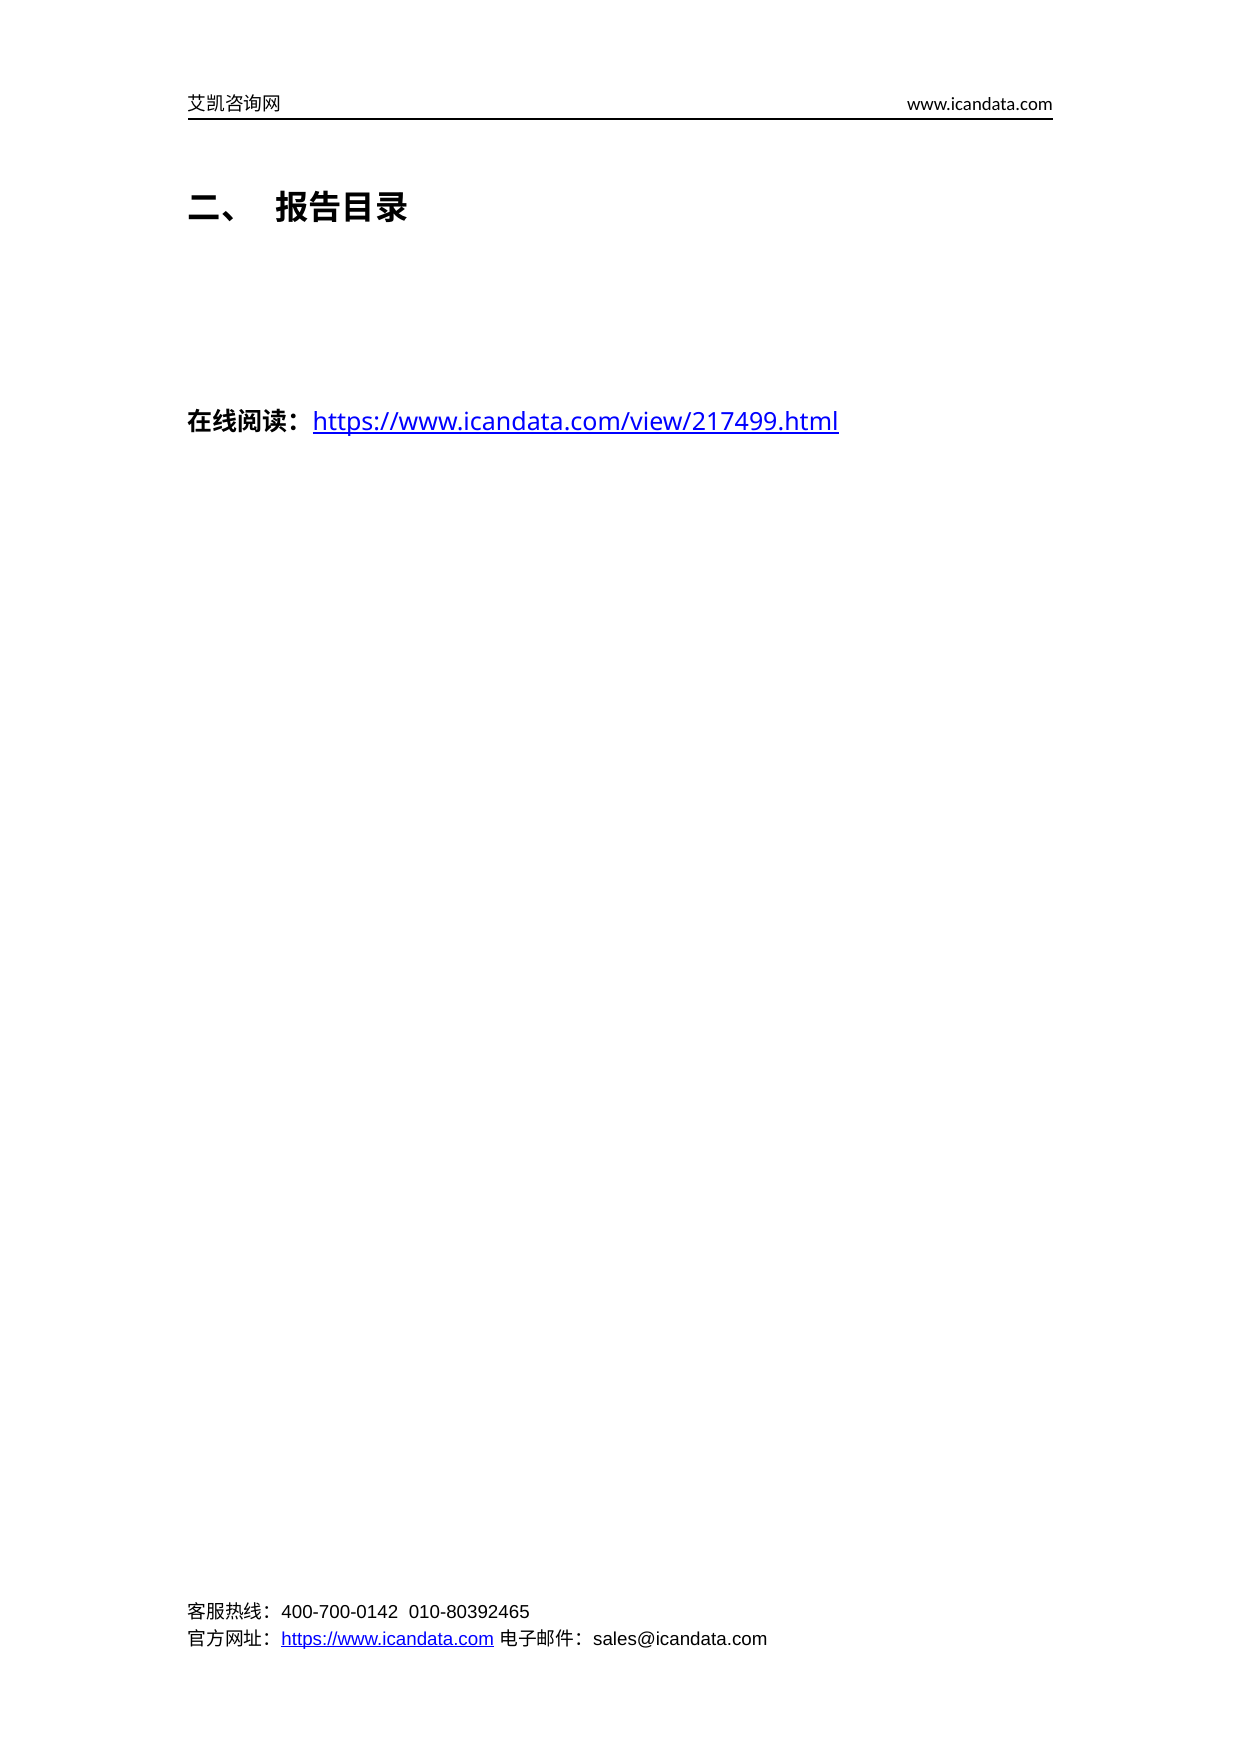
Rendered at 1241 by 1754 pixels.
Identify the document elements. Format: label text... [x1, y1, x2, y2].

subtitle 报告目录 [187, 172, 1053, 237]
text 在线阅读：https://www.icandata.com/view/217499.html [187, 387, 1053, 452]
